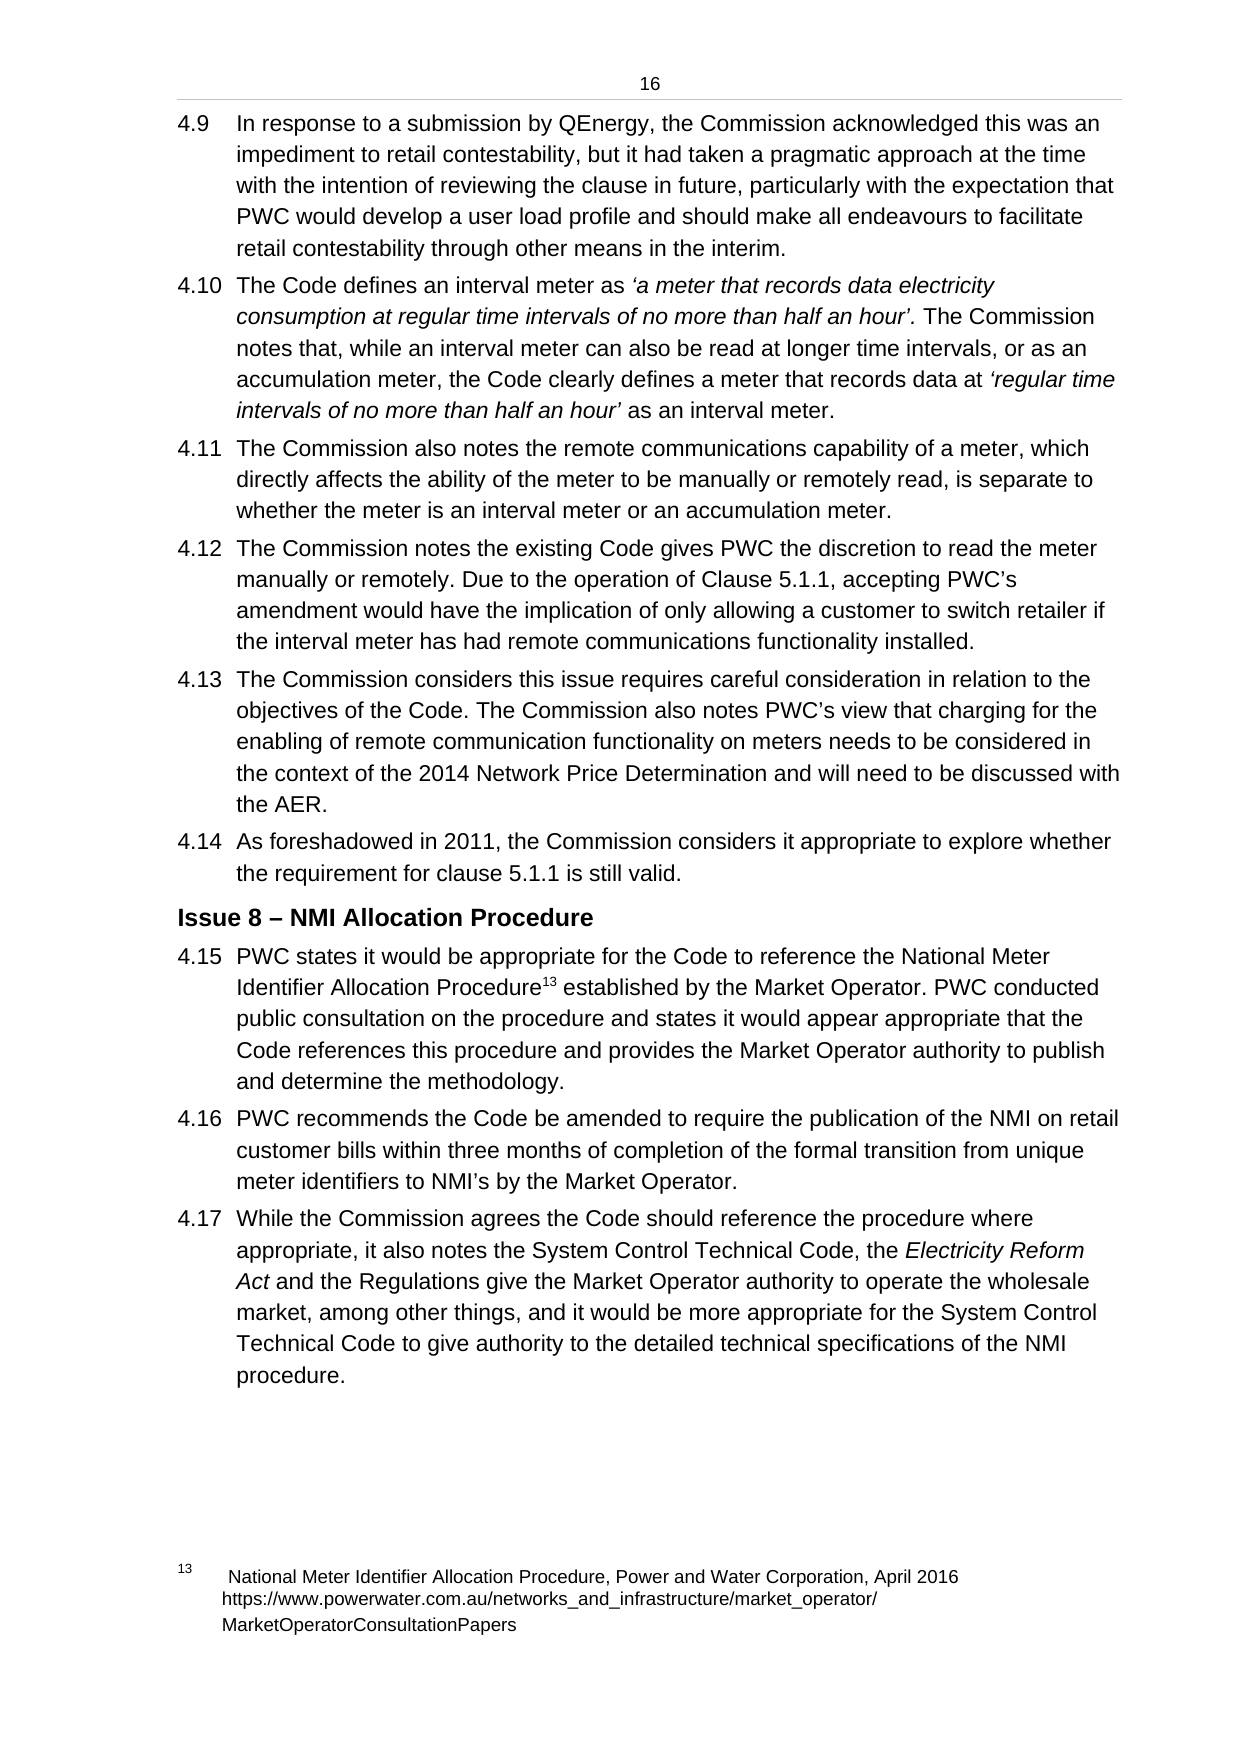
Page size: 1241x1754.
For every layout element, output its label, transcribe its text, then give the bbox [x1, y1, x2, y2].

list As foreshadowed in 2011, the Commission considers it appropriate to explore whether the requirement for clause 5.1.1 is still valid. [177, 825, 1122, 887]
list The Commission also notes the remote communications capability of a meter, which directly affects the ability of the meter to be manually or remotely read, is separate to whether the meter is an interval meter or an accumulation meter. [177, 431, 1122, 525]
list The Code defines an interval meter as ‘a meter that records data electricity consumption at regular time intervals of no more than half an hour’. The Commission notes that, while an interval meter can also be read at longer time intervals, or as an accumulation meter, the Code clearly defines a meter that records data at ‘regular time intervals of no more than half an hour’ as an interval meter. [177, 268, 1122, 425]
list In response to a submission by QEnergy, the Commission acknowledged this was an impediment to retail contestability, but it had taken a pragmatic approach at the time with the intention of reviewing the clause in future, particularly with the expectation that PWC would develop a user load profile and should make all endeavours to facilitate retail contestability through other means in the interim. [177, 106, 1122, 262]
subtitle Issue 8 – NMI Allocation Procedure [177, 900, 1122, 933]
list The Commission considers this issue requires careful consideration in relation to the objectives of the Code. The Commission also notes PWC’s view that charging for the enabling of remote communication functionality on meters needs to be considered in the context of the 2014 Network Price Determination and will need to be discussed with the AER. [177, 662, 1122, 818]
list PWC states it would be appropriate for the Code to reference the National Meter Identifier Allocation Procedure established by the Market Operator. PWC conducted public consultation on the procedure and states it would appear appropriate that the Code references this procedure and provides the Market Operator authority to publish and determine the methodology. [177, 939, 1122, 1096]
list The Commission notes the existing Code gives PWC the discretion to read the meter manually or remotely. Due to the operation of Clause 5.1.1, accepting PWC’s amendment would have the implication of only allowing a customer to switch retailer if the interval meter has had remote communications functionality installed. [177, 531, 1122, 656]
list While the Commission agrees the Code should reference the procedure where appropriate, it also notes the System Control Technical Code, the Electricity Reform Act and the Regulations give the Market Operator authority to operate the wholesale market, among other things, and it would be more appropriate for the System Control Technical Code to give authority to the detailed technical specifications of the NMI procedure. [177, 1202, 1122, 1389]
list PWC recommends the Code be amended to require the publication of the NMI on retail customer bills within three months of completion of the formal transition from unique meter identifiers to NMI’s by the Market Operator. [177, 1102, 1122, 1196]
